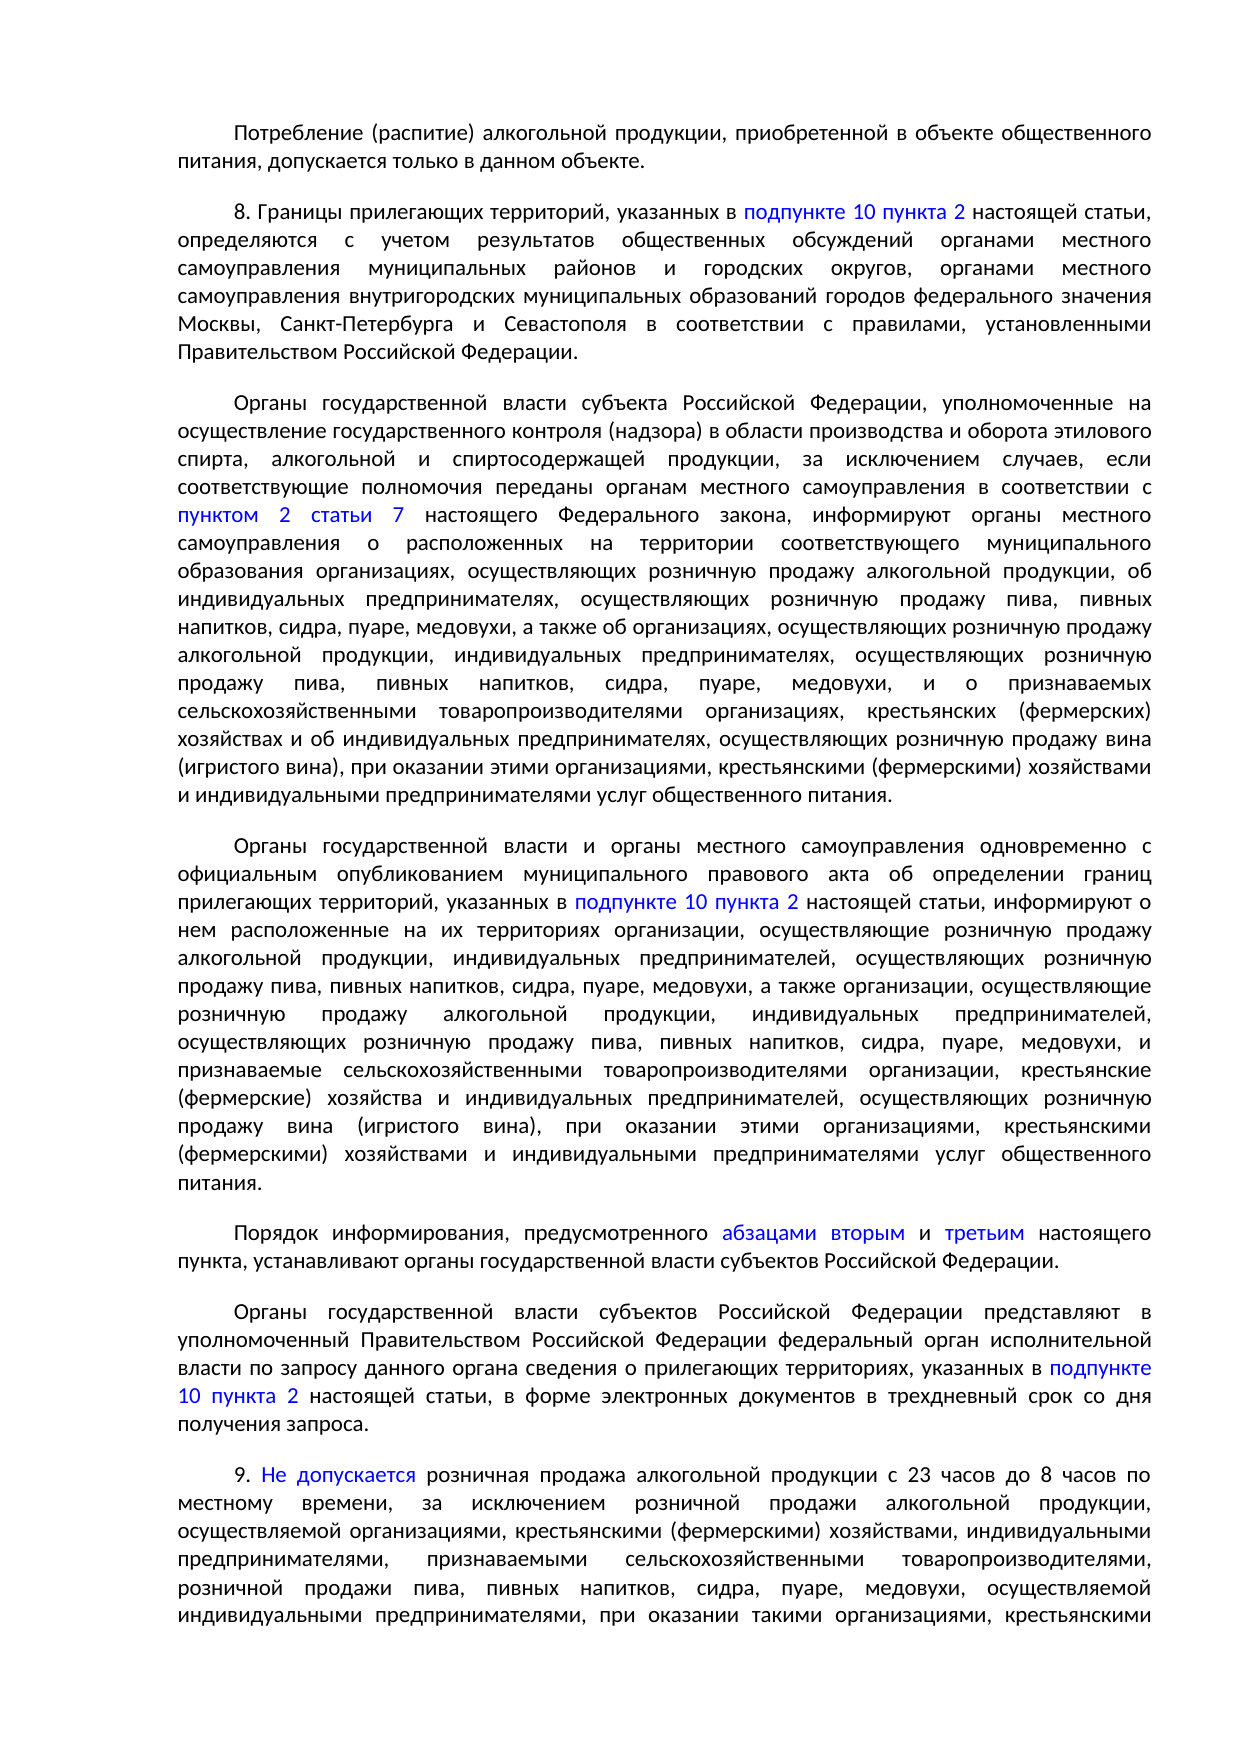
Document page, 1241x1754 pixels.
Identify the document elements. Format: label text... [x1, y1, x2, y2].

text Органы государственной власти и органы местного самоуправления одновременно с официальным опубликованием муниципального правового акта об определении границ прилегающих территорий, указанных в подпункте 10 пункта 2 настоящей статьи, информируют о нем расположенные на их территориях организации, осуществляющие розничную продажу алкогольной продукции, индивидуальных предпринимателей, осуществляющих розничную продажу пива, пивных напитков, сидра, пуаре, медовухи, а также организации, осуществляющие розничную продажу алкогольной продукции, индивидуальных предпринимателей, осуществляющих розничную продажу пива, пивных напитков, сидра, пуаре, медовухи, и признаваемые сельскохозяйственными товаропроизводителями организации, крестьянские (фермерские) хозяйства и индивидуальных предпринимателей, осуществляющих розничную продажу вина (игристого вина), при оказании этими организациями, крестьянскими (фермерскими) хозяйствами и индивидуальными предпринимателями услуг общественного питания. [177, 831, 1152, 1196]
text Порядок информирования, предусмотренного абзацами вторым и третьим настоящего пункта, устанавливают органы государственной власти субъектов Российской Федерации. [177, 1218, 1152, 1274]
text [177, 1461, 1152, 1629]
text 8. Границы прилегающих территорий, указанных в подпункте 10 пункта 2 настоящей статьи, определяются с учетом результатов общественных обсуждений органами местного самоуправления муниципальных районов и городских округов, органами местного самоуправления внутригородских муниципальных образований городов федерального значения Москвы, Санкт-Петербурга и Севастополя в соответствии с правилами, установленными Правительством Российской Федерации. [177, 197, 1152, 365]
text Потребление (распитие) алкогольной продукции, приобретенной в объекте общественного питания, допускается только в данном объекте. [177, 118, 1152, 174]
text Органы государственной власти субъекта Российской Федерации, уполномоченные на осуществление государственного контроля (надзора) в области производства и оборота этилового спирта, алкогольной и спиртосодержащей продукции, за исключением случаев, если соответствующие полномочия переданы органам местного самоуправления в соответствии с пунктом 2 статьи 7 настоящего Федерального закона, информируют органы местного самоуправления о расположенных на территории соответствующего муниципального образования организациях, осуществляющих розничную продажу алкогольной продукции, об индивидуальных предпринимателях, осуществляющих розничную продажу пива, пивных напитков, сидра, пуаре, медовухи, а также об организациях, осуществляющих розничную продажу алкогольной продукции, индивидуальных предпринимателях, осуществляющих розничную продажу пива, пивных напитков, сидра, пуаре, медовухи, и о признаваемых сельскохозяйственными товаропроизводителями организациях, крестьянских (фермерских) хозяйствах и об индивидуальных предпринимателях, осуществляющих розничную продажу вина (игристого вина), при оказании этими организациями, крестьянскими (фермерскими) хозяйствами и индивидуальными предпринимателями услуг общественного питания. [177, 388, 1152, 808]
text Органы государственной власти субъектов Российской Федерации представляют в уполномоченный Правительством Российской Федерации федеральный орган исполнительной власти по запросу данного органа сведения о прилегающих территориях, указанных в подпункте 10 пункта 2 настоящей статьи, в форме электронных документов в трехдневный срок со дня получения запроса. [177, 1297, 1152, 1438]
